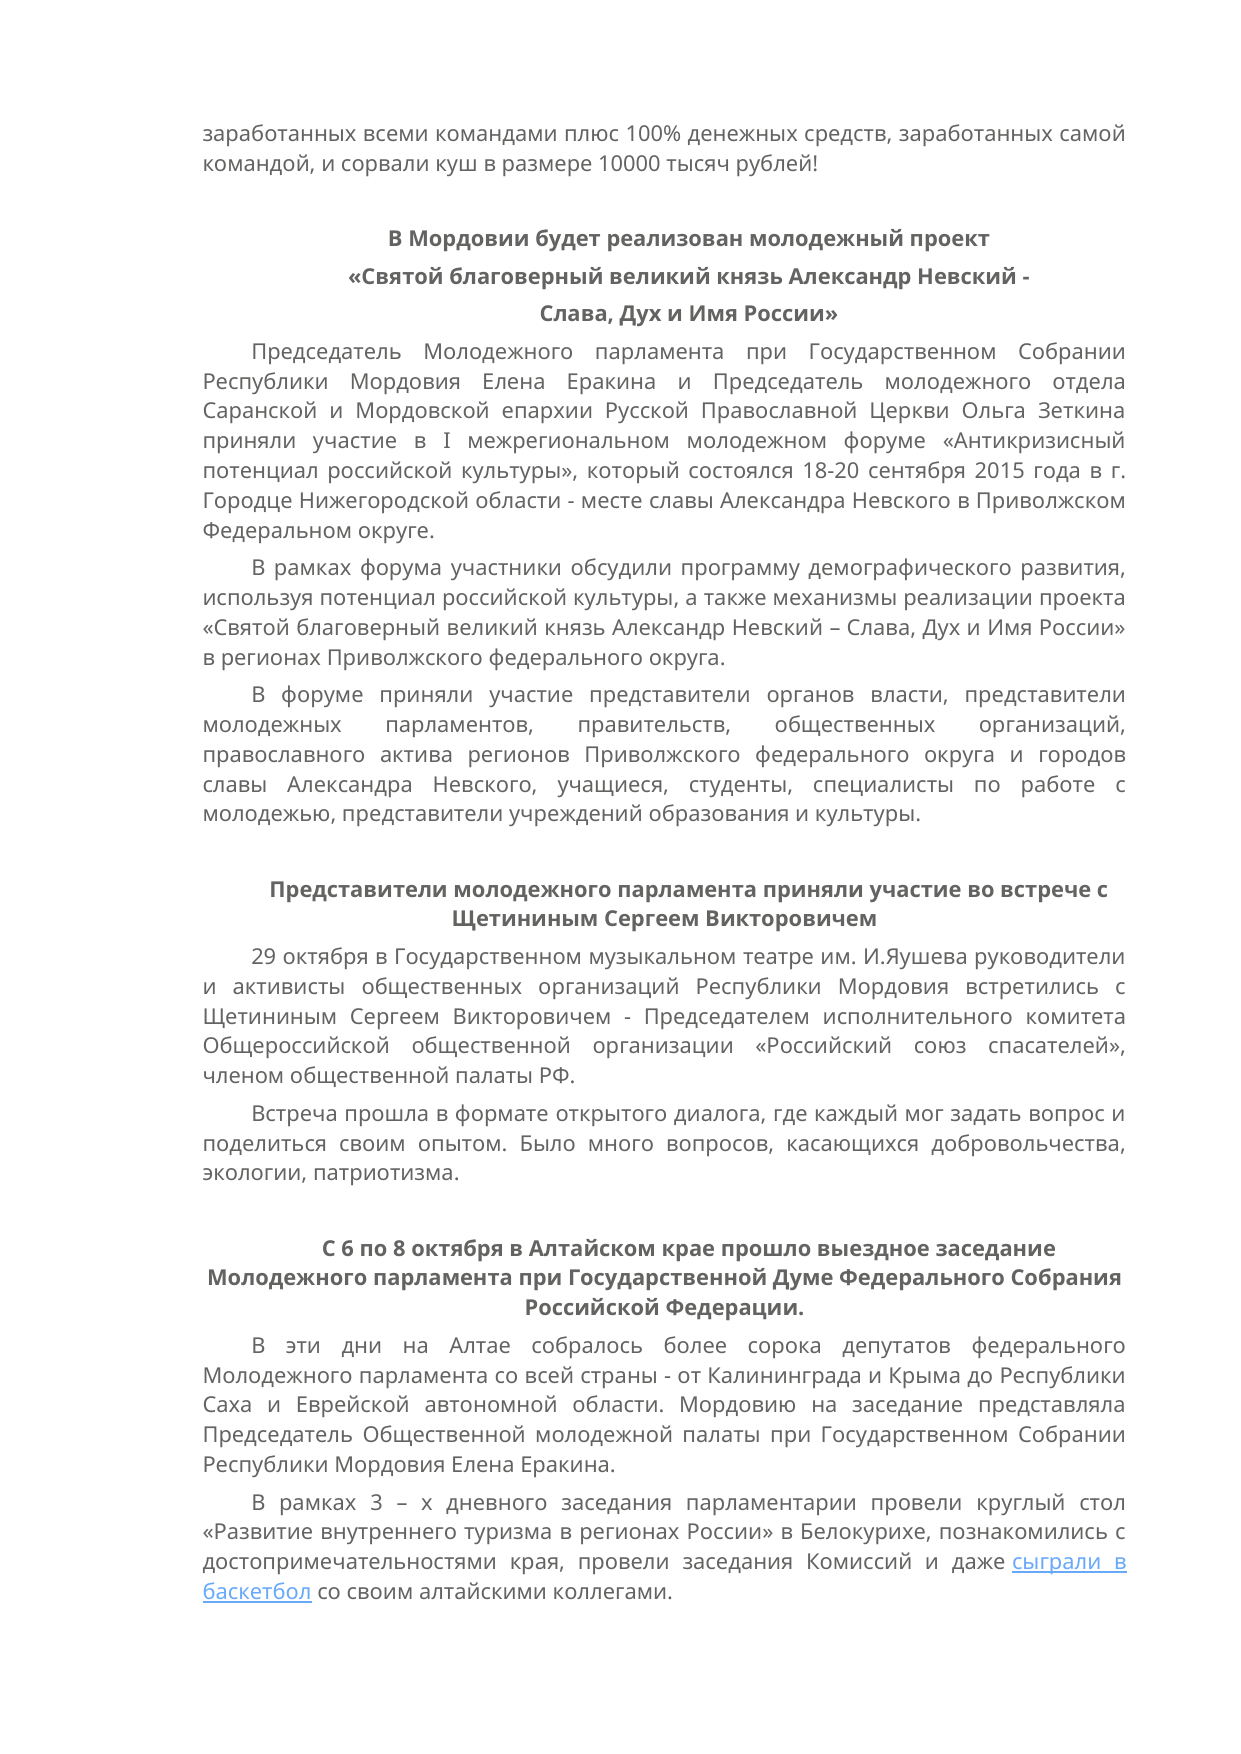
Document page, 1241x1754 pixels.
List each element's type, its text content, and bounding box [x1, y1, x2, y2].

text «Святой благоверный великий князь Александр Невский - [202, 261, 1127, 291]
text С 6 по 8 октября в Алтайском крае прошло выездное заседание Молодежного парламента при Государственной Думе Федерального Собрания Российской Федерации. [202, 1233, 1127, 1322]
text В эти дни на Алтае собралось более сорока депутатов федерального Молодежного парламента со всей страны - от Калининграда и Крыма до Республики Саха и Еврейской автономной области. Мордовию на заседание представляла Председатель Общественной молодежной палаты при Государственном Собрании Республики Мордовия Елена Еракина. [202, 1330, 1127, 1479]
text Слава, Дух и Имя России» [202, 298, 1127, 328]
text В Мордовии будет реализован молодежный проект [202, 223, 1127, 253]
text 29 октября в Государственном музыкальном театре им. И.Яушева руководители и активисты общественных организаций Республики Мордовия встретились с Щетининым Сергеем Викторовичем - Председателем исполнительного комитета Общероссийской общественной организации «Российский союз спасателей», членом общественной палаты РФ. [202, 941, 1127, 1090]
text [202, 118, 1127, 178]
text В рамках форума участники обсудили программу демографического развития, используя потенциал российской культуры, а также механизмы реализации проекта «Святой благоверный великий князь Александр Невский – Слава, Дух и Имя России» в регионах Приволжского федерального округа. [202, 552, 1127, 671]
text Председатель Молодежного парламента при Государственном Собрании Республики Мордовия Елена Еракина и Председатель молодежного отдела Саранской и Мордовской епархии Русской Православной Церкви Ольга Зеткина приняли участие в I межрегиональном молодежном форуме «Антикризисный потенциал российской культуры», который состоялся 18-20 сентября 2015 года в г. Городце Нижегородской области - месте славы Александра Невского в Приволжском Федеральном округе. [202, 336, 1127, 544]
text В рамках 3 – х дневного заседания парламентарии провели круглый стол «Развитие внутреннего туризма в регионах России» в Белокурихе, познакомились с достопримечательностями края, провели заседания Комиссий и даже сыграли в баскетбол со своим алтайскими коллегами. [202, 1487, 1127, 1606]
text Встреча прошла в формате открытого диалога, где каждый мог задать вопрос и поделиться своим опытом. Было много вопросов, касающихся добровольчества, экологии, патриотизма. [202, 1098, 1127, 1187]
text В форуме приняли участие представители органов власти, представители молодежных парламентов, правительств, общественных организаций, православного актива регионов Приволжского федерального округа и городов славы Александра Невского, учащиеся, студенты, специалисты по работе с молодежью, представители учреждений образования и культуры. [202, 679, 1127, 828]
text Представители молодежного парламента приняли участие во встрече с Щетининым Сергеем Викторовичем [202, 874, 1127, 933]
